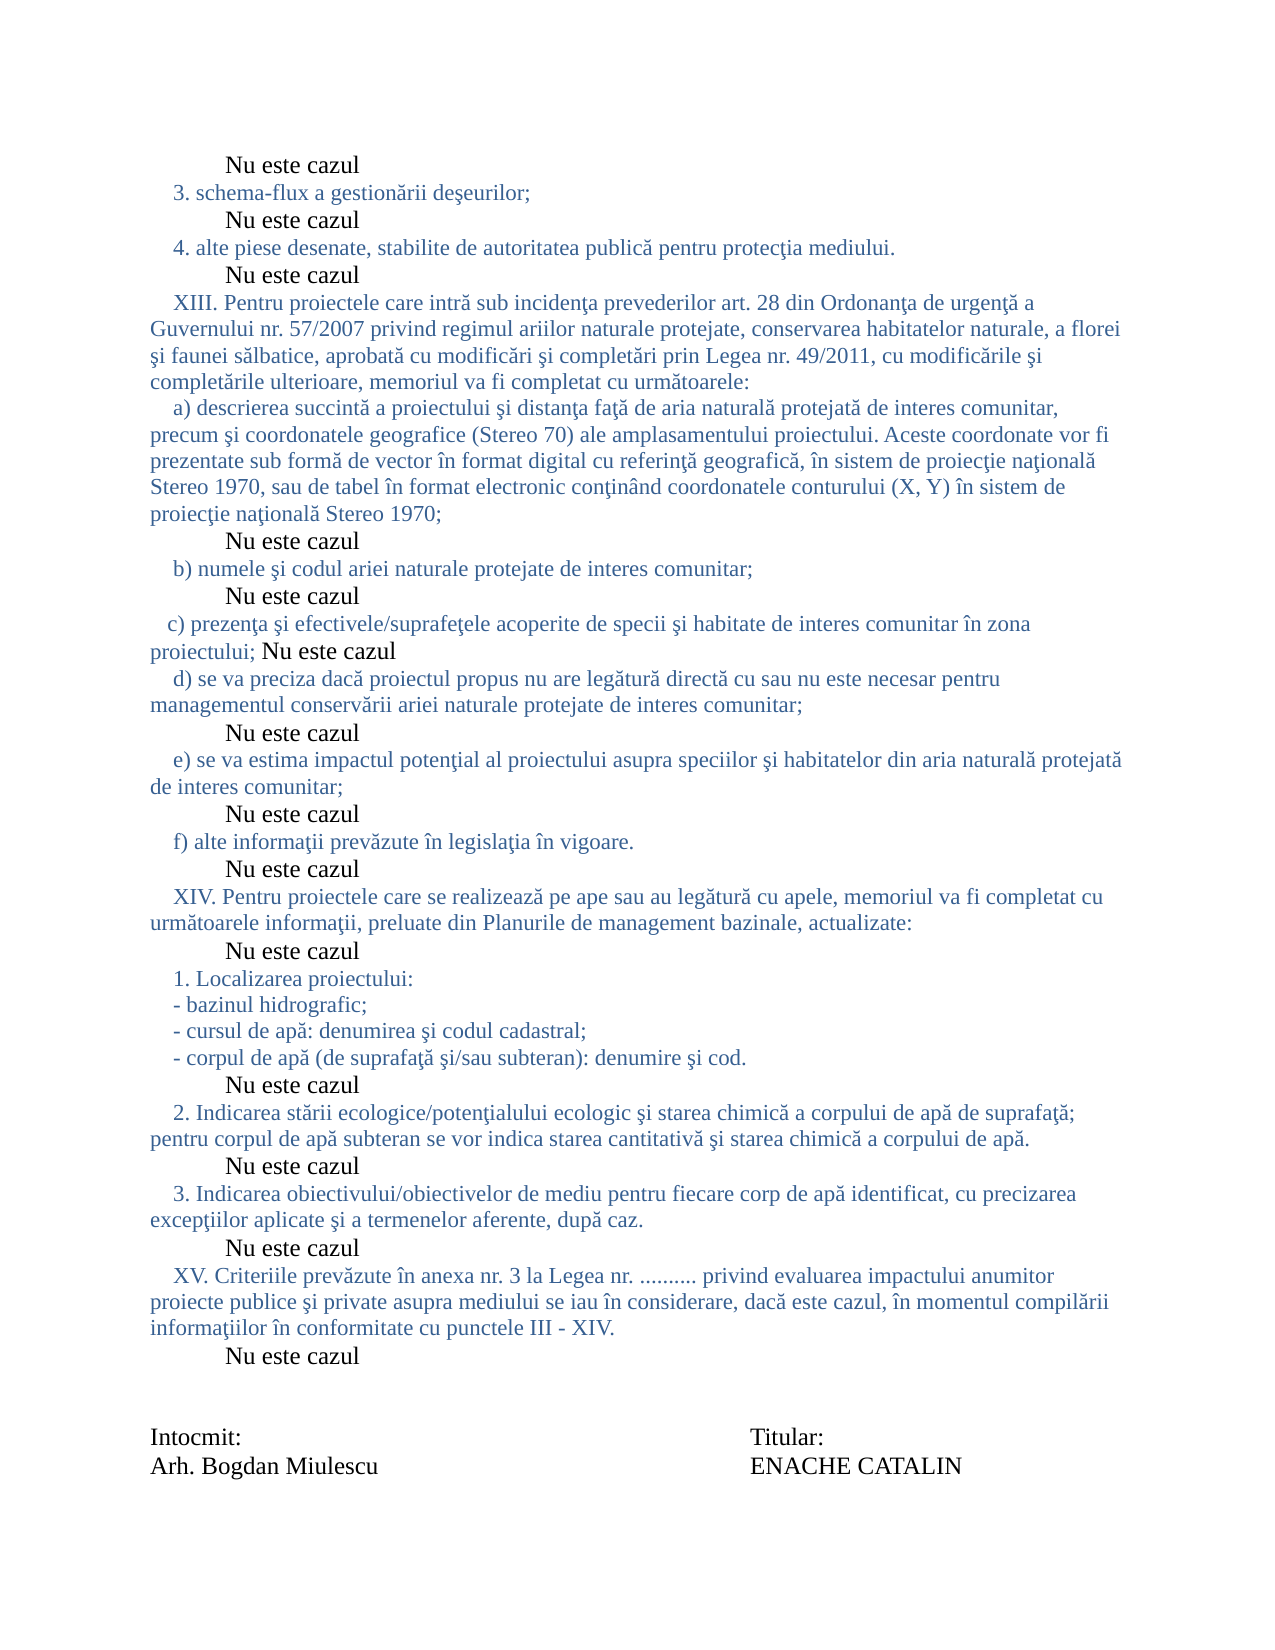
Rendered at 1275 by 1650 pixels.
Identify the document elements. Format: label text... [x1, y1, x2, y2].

text 2. Indicarea stării ecologice/potenţialului ecologic şi starea chimică a corpului de apă de suprafaţă; pentru corpul de apă subteran se vor indica starea cantitativă şi starea chimică a corpului de apă. [150, 1099, 1125, 1151]
text - cursul de apă: denumirea şi codul cadastral; [150, 1017, 1125, 1044]
text Nu este cazul [150, 150, 1125, 179]
text Intocmit: Titular: [150, 1422, 1125, 1451]
text 1. Localizarea proiectului: [150, 964, 1125, 991]
text Nu este cazul [150, 718, 1125, 747]
text Nu este cazul [150, 1151, 1125, 1180]
text c) prezenţa şi efectivele/suprafeţele acoperite de specii şi habitate de interes comunitar în zona proiectului; Nu este cazul [150, 610, 1125, 665]
text 3. schema-flux a gestionării deşeurilor; [150, 179, 1125, 205]
text Nu este cazul [150, 526, 1125, 555]
text Nu este cazul [150, 799, 1125, 828]
text XV. Criteriile prevăzute în anexa nr. 3 la Legea nr. .......... privind evaluarea impactului anumitor proiecte publice şi private asupra mediului se iau în considerare, dacă este cazul, în momentul compilării informaţiilor în conformitate cu punctele III - XIV. [150, 1262, 1125, 1341]
text XIV. Pentru proiectele care se realizează pe ape sau au legătură cu apele, memoriul va fi completat cu următoarele informaţii, preluate din Planurile de management bazinale, actualizate: [150, 883, 1125, 936]
text Nu este cazul [150, 936, 1125, 964]
text Nu este cazul [150, 1233, 1125, 1262]
text 3. Indicarea obiectivului/obiectivelor de mediu pentru fiecare corp de apă identificat, cu precizarea excepţiilor aplicate şi a termenelor aferente, după caz. [150, 1180, 1125, 1233]
text Nu este cazul [150, 1070, 1125, 1099]
text Nu este cazul [150, 260, 1125, 289]
text - bazinul hidrografic; [150, 991, 1125, 1017]
text b) numele şi codul ariei naturale protejate de interes comunitar; [150, 555, 1125, 581]
text a) descrierea succintă a proiectului şi distanţa faţă de aria naturală protejată de interes comunitar, precum şi coordonatele geografice (Stereo 70) ale amplasamentului proiectului. Aceste coordonate vor fi prezentate sub formă de vector în format digital cu referinţă geografică, în sistem de proiecţie naţională Stereo 1970, sau de tabel în format electronic conţinând coordonatele conturului (X, Y) în sistem de proiecţie naţională Stereo 1970; [150, 394, 1125, 526]
text f) alte informaţii prevăzute în legislaţia în vigoare. [150, 828, 1125, 854]
text - corpul de apă (de suprafaţă şi/sau subteran): denumire şi cod. [150, 1044, 1125, 1070]
text Nu este cazul [150, 854, 1125, 883]
text Nu este cazul [150, 1341, 1125, 1369]
text Nu este cazul [150, 205, 1125, 234]
text 4. alte piese desenate, stabilite de autoritatea publică pentru protecţia mediului. [150, 234, 1125, 260]
text Nu este cazul [150, 581, 1125, 610]
text Arh. Bogdan Miulescu ENACHE CATALIN [150, 1451, 1125, 1480]
text d) se va preciza dacă proiectul propus nu are legătură directă cu sau nu este necesar pentru managementul conservării ariei naturale protejate de interes comunitar; [150, 665, 1125, 718]
text XIII. Pentru proiectele care intră sub incidenţa prevederilor art. 28 din Ordonanţa de urgenţă a Guvernului nr. 57/2007 privind regimul ariilor naturale protejate, conservarea habitatelor naturale, a florei şi faunei sălbatice, aprobată cu modificări şi completări prin Legea nr. 49/2011, cu modificările şi completările ulterioare, memoriul va fi completat cu următoarele: [150, 289, 1125, 394]
text e) se va estima impactul potenţial al proiectului asupra speciilor şi habitatelor din aria naturală protejată de interes comunitar; [150, 747, 1125, 799]
